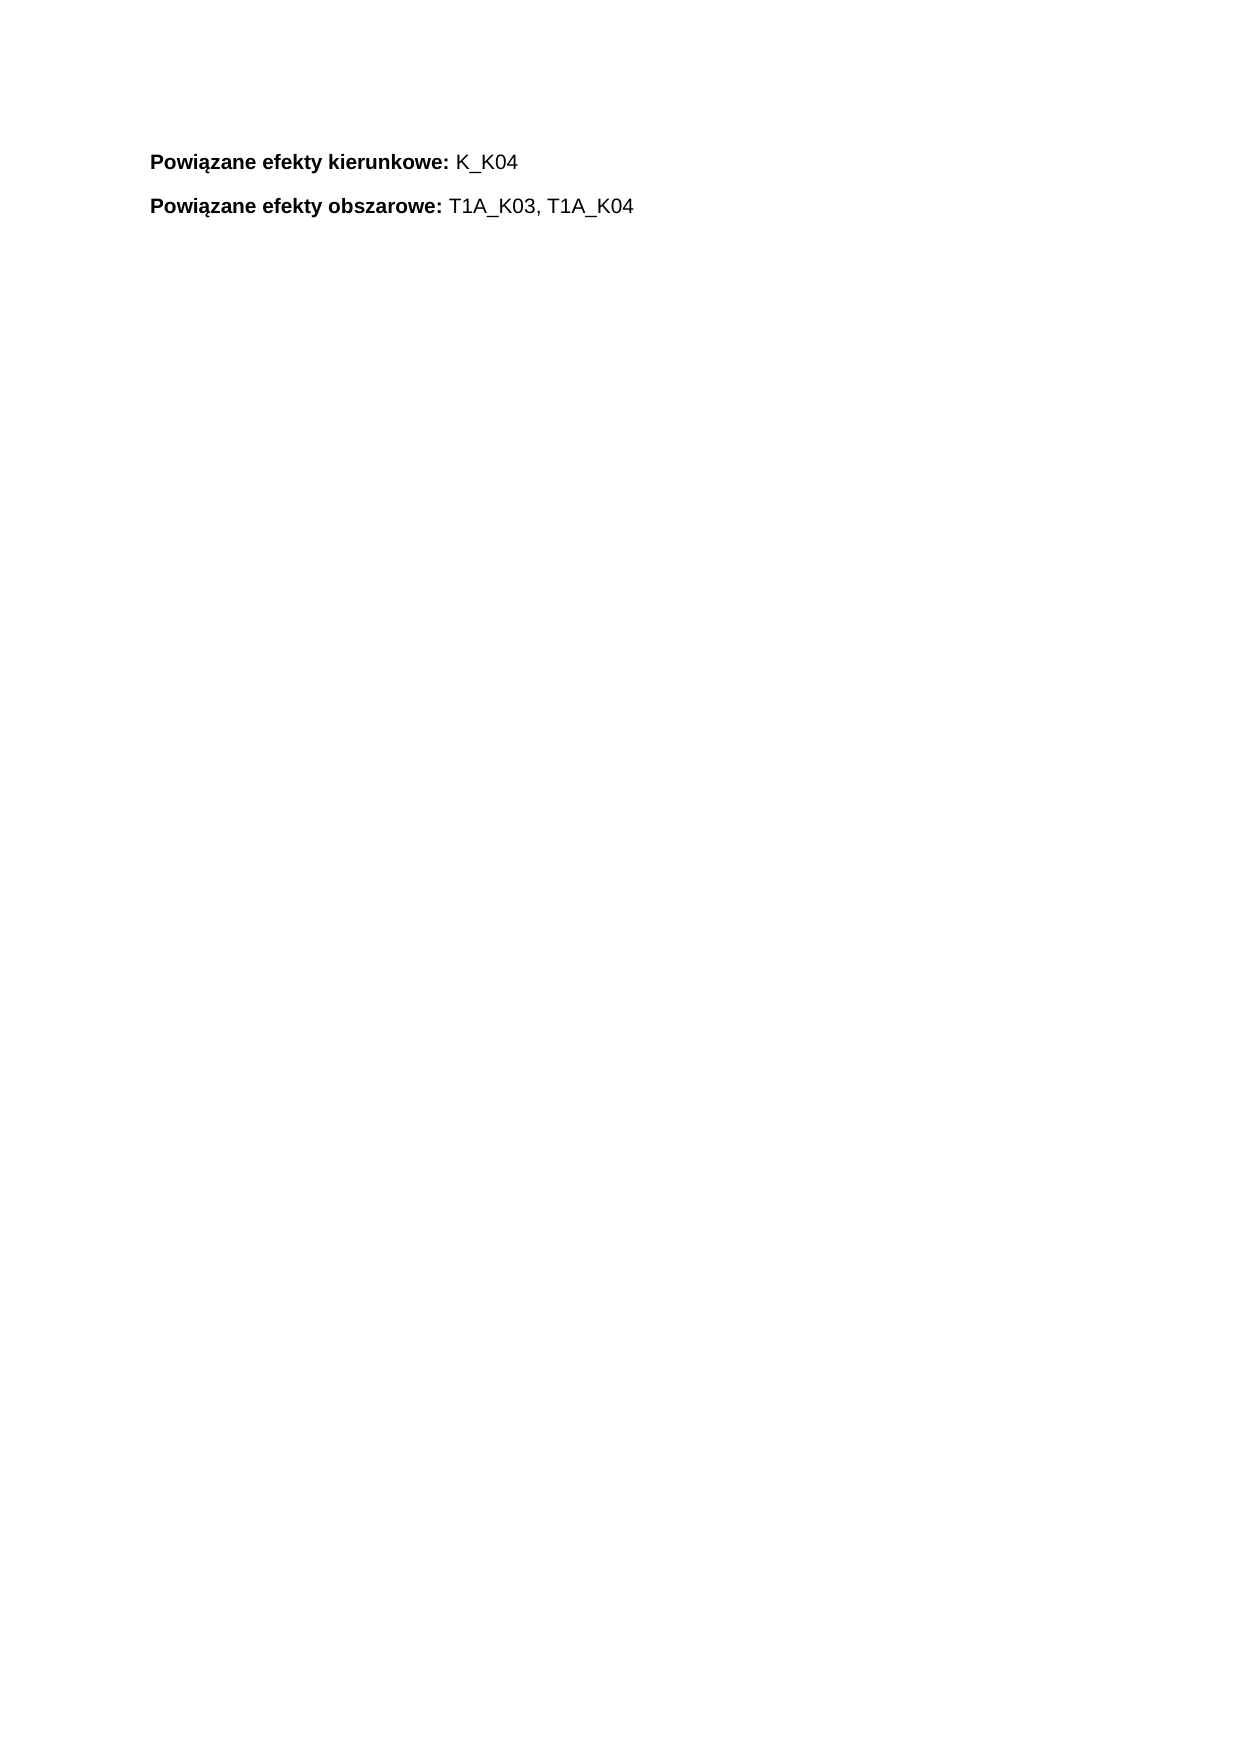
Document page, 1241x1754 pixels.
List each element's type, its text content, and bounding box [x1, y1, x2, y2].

text Powiązane efekty kierunkowe: K_K04 [150, 150, 1090, 174]
text Powiązane efekty obszarowe: T1A_K03, T1A_K04 [150, 194, 1090, 218]
